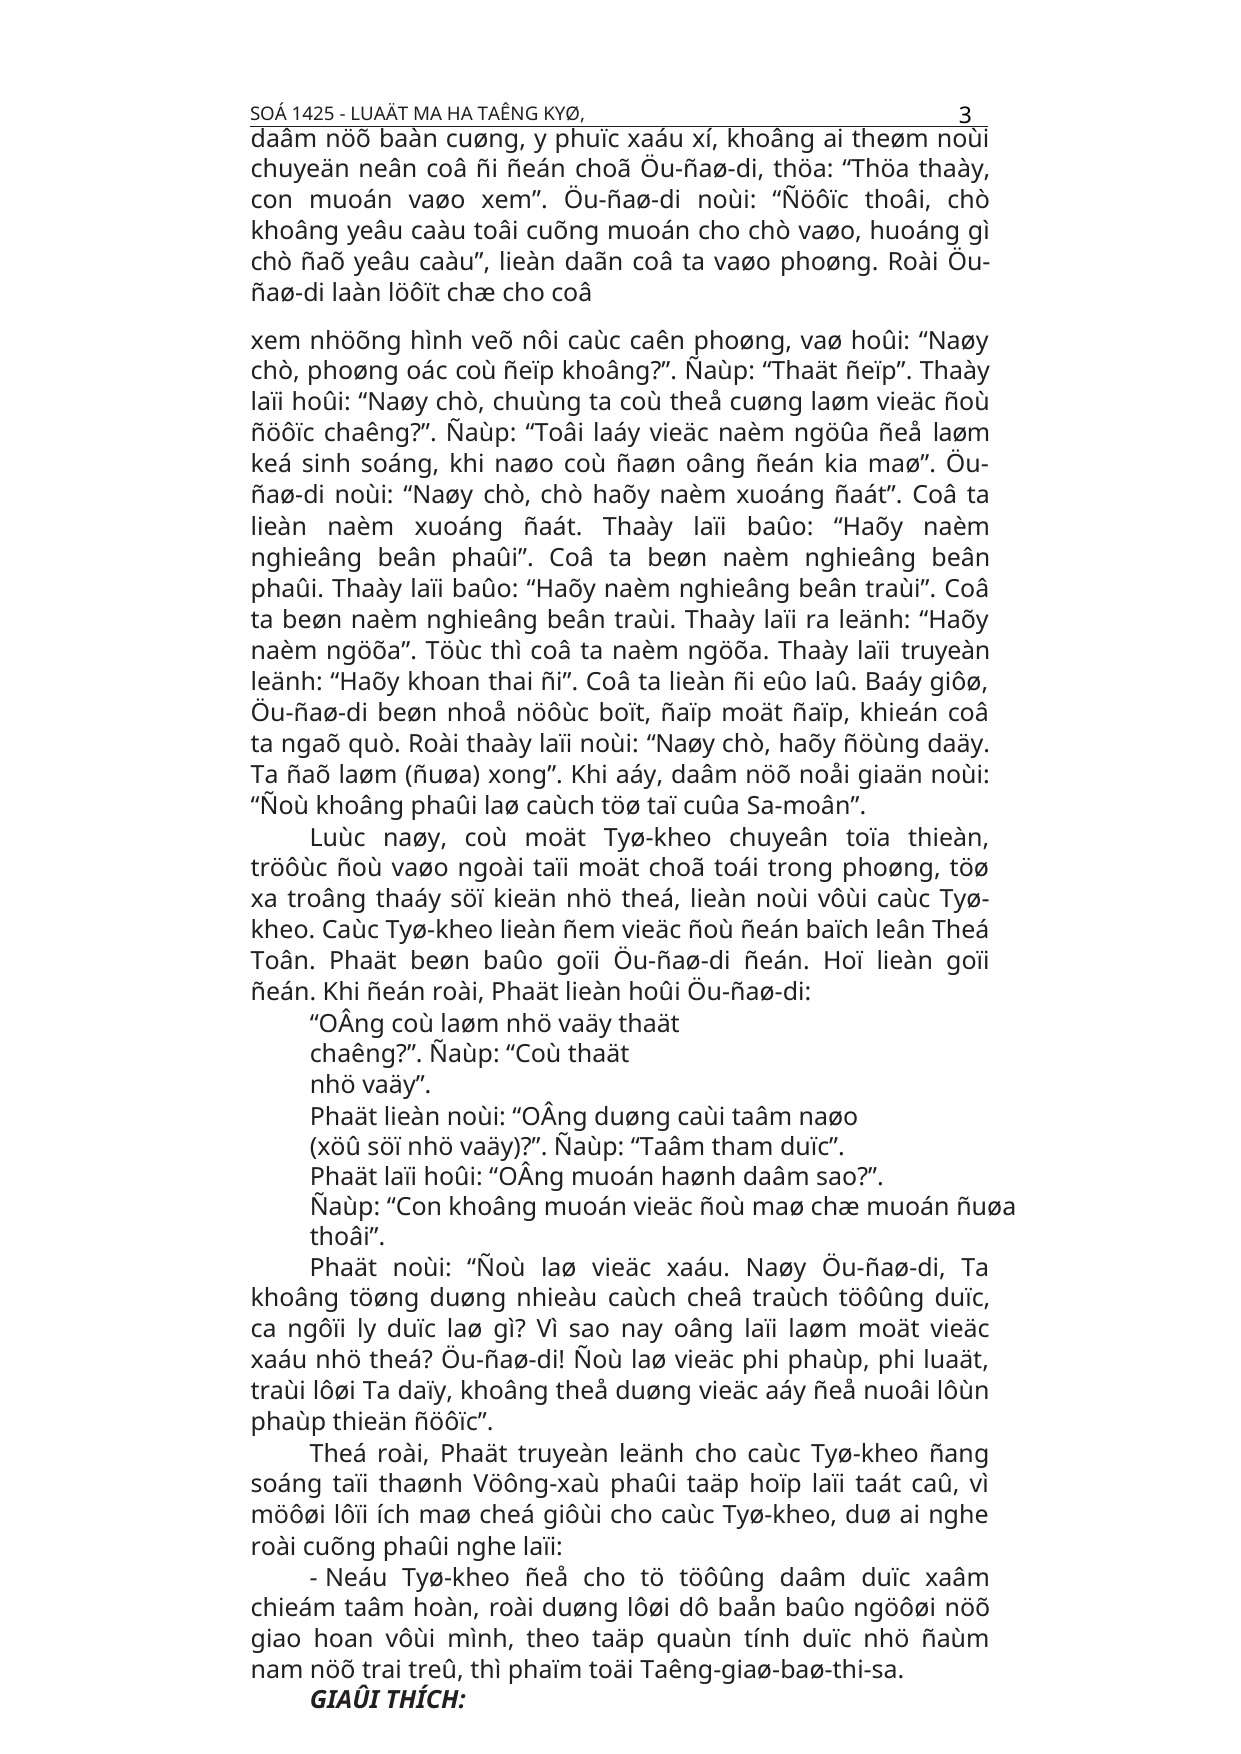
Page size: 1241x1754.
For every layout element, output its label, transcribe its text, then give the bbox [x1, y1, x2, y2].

text Luùc naøy, coù moät Tyø-kheo chuyeân toïa thieàn, tröôùc ñoù vaøo ngoài taïi moät choã toái trong phoøng, töø xa troâng thaáy söï kieän nhö theá, lieàn noùi vôùi caùc Tyø-kheo. Caùc Tyø-kheo lieàn ñem vieäc ñoù ñeán baïch leân Theá Toân. Phaät beøn baûo goïi Öu-ñaø-di ñeán. Hoï lieàn goïi ñeán. Khi ñeán roài, Phaät lieàn hoûi Öu-ñaø-di: [250, 822, 990, 1008]
text “OÂng coù laøm nhö vaäy thaät chaêng?”. Ñaùp: “Coù thaät nhö vaäy”. [309, 1008, 681, 1101]
list Neáu Tyø-kheo ñeå cho tö töôûng daâm duïc xaâm chieám taâm hoàn, roài duøng lôøi dô baån baûo ngöôøi nöõ giao hoan vôùi mình, theo taäp quaùn tính duïc nhö ñaùm nam nöõ trai treû, thì phaïm toäi Taêng-giaø-baø-thi-sa. [250, 1562, 990, 1686]
text Ñaùp: “Con khoâng muoán vieäc ñoù maø chæ muoán ñuøa thoâi”. [309, 1191, 1092, 1252]
text daâm nöõ baàn cuøng, y phuïc xaáu xí, khoâng ai theøm noùi chuyeän neân coâ ñi ñeán choã Öu-ñaø-di, thöa: “Thöa thaày, con muoán vaøo xem”. Öu-ñaø-di noùi: “Ñöôïc thoâi, chò khoâng yeâu caàu toâi cuõng muoán cho chò vaøo, huoáng gì chò ñaõ yeâu caàu”, lieàn daãn coâ ta vaøo phoøng. Roài Öu-ñaø-di laàn löôït chæ cho coâ [250, 123, 990, 309]
text GIAÛI THÍCH: [309, 1686, 1092, 1714]
text Phaät noùi: “Ñoù laø vieäc xaáu. Naøy Öu-ñaø-di, Ta khoâng töøng duøng nhieàu caùch cheâ traùch töôûng duïc, ca ngôïi ly duïc laø gì? Vì sao nay oâng laïi laøm moät vieäc xaáu nhö theá? Öu-ñaø-di! Ñoù laø vieäc phi phaùp, phi luaät, traùi lôøi Ta daïy, khoâng theå duøng vieäc aáy ñeå nuoâi lôùn phaùp thieän ñöôïc”. [250, 1252, 990, 1438]
text xem nhöõng hình veõ nôi caùc caên phoøng, vaø hoûi: “Naøy chò, phoøng oác coù ñeïp khoâng?”. Ñaùp: “Thaät ñeïp”. Thaày laïi hoûi: “Naøy chò, chuùng ta coù theå cuøng laøm vieäc ñoù ñöôïc chaêng?”. Ñaùp: “Toâi laáy vieäc naèm ngöûa ñeå laøm keá sinh soáng, khi naøo coù ñaøn oâng ñeán kia maø”. Öu-ñaø-di noùi: “Naøy chò, chò haõy naèm xuoáng ñaát”. Coâ ta lieàn naèm xuoáng ñaát. Thaày laïi baûo: “Haõy naèm nghieâng beân phaûi”. Coâ ta beøn naèm nghieâng beân phaûi. Thaày laïi baûo: “Haõy naèm nghieâng beân traùi”. Coâ ta beøn naèm nghieâng beân traùi. Thaày laïi ra leänh: “Haõy naèm ngöõa”. Töùc thì coâ ta naèm ngöõa. Thaày laïi truyeàn leänh: “Haõy khoan thai ñi”. Coâ ta lieàn ñi eûo laû. Baáy giôø, Öu-ñaø-di beøn nhoå nöôùc boït, ñaïp moät ñaïp, khieán coâ ta ngaõ quò. Roài thaày laïi noùi: “Naøy chò, haõy ñöùng daäy. Ta ñaõ laøm (ñuøa) xong”. Khi aáy, daâm nöõ noåi giaän noùi: “Ñoù khoâng phaûi laø caùch töø taï cuûa Sa-moân”. [250, 325, 990, 822]
text Phaät lieàn noùi: “OÂng duøng caùi taâm naøo (xöû söï nhö vaäy)?”. Ñaùp: “Taâm tham duïc”. [309, 1101, 902, 1163]
text Phaät laïi hoûi: “OÂng muoán haønh daâm sao?”. [309, 1163, 1092, 1191]
text Theá roài, Phaät truyeàn leänh cho caùc Tyø-kheo ñang soáng taïi thaønh Vöông-xaù phaûi taäp hoïp laïi taát caû, vì möôøi lôïi ích maø cheá giôùi cho caùc Tyø-kheo, duø ai nghe roài cuõng phaûi nghe laïi: [250, 1438, 990, 1562]
